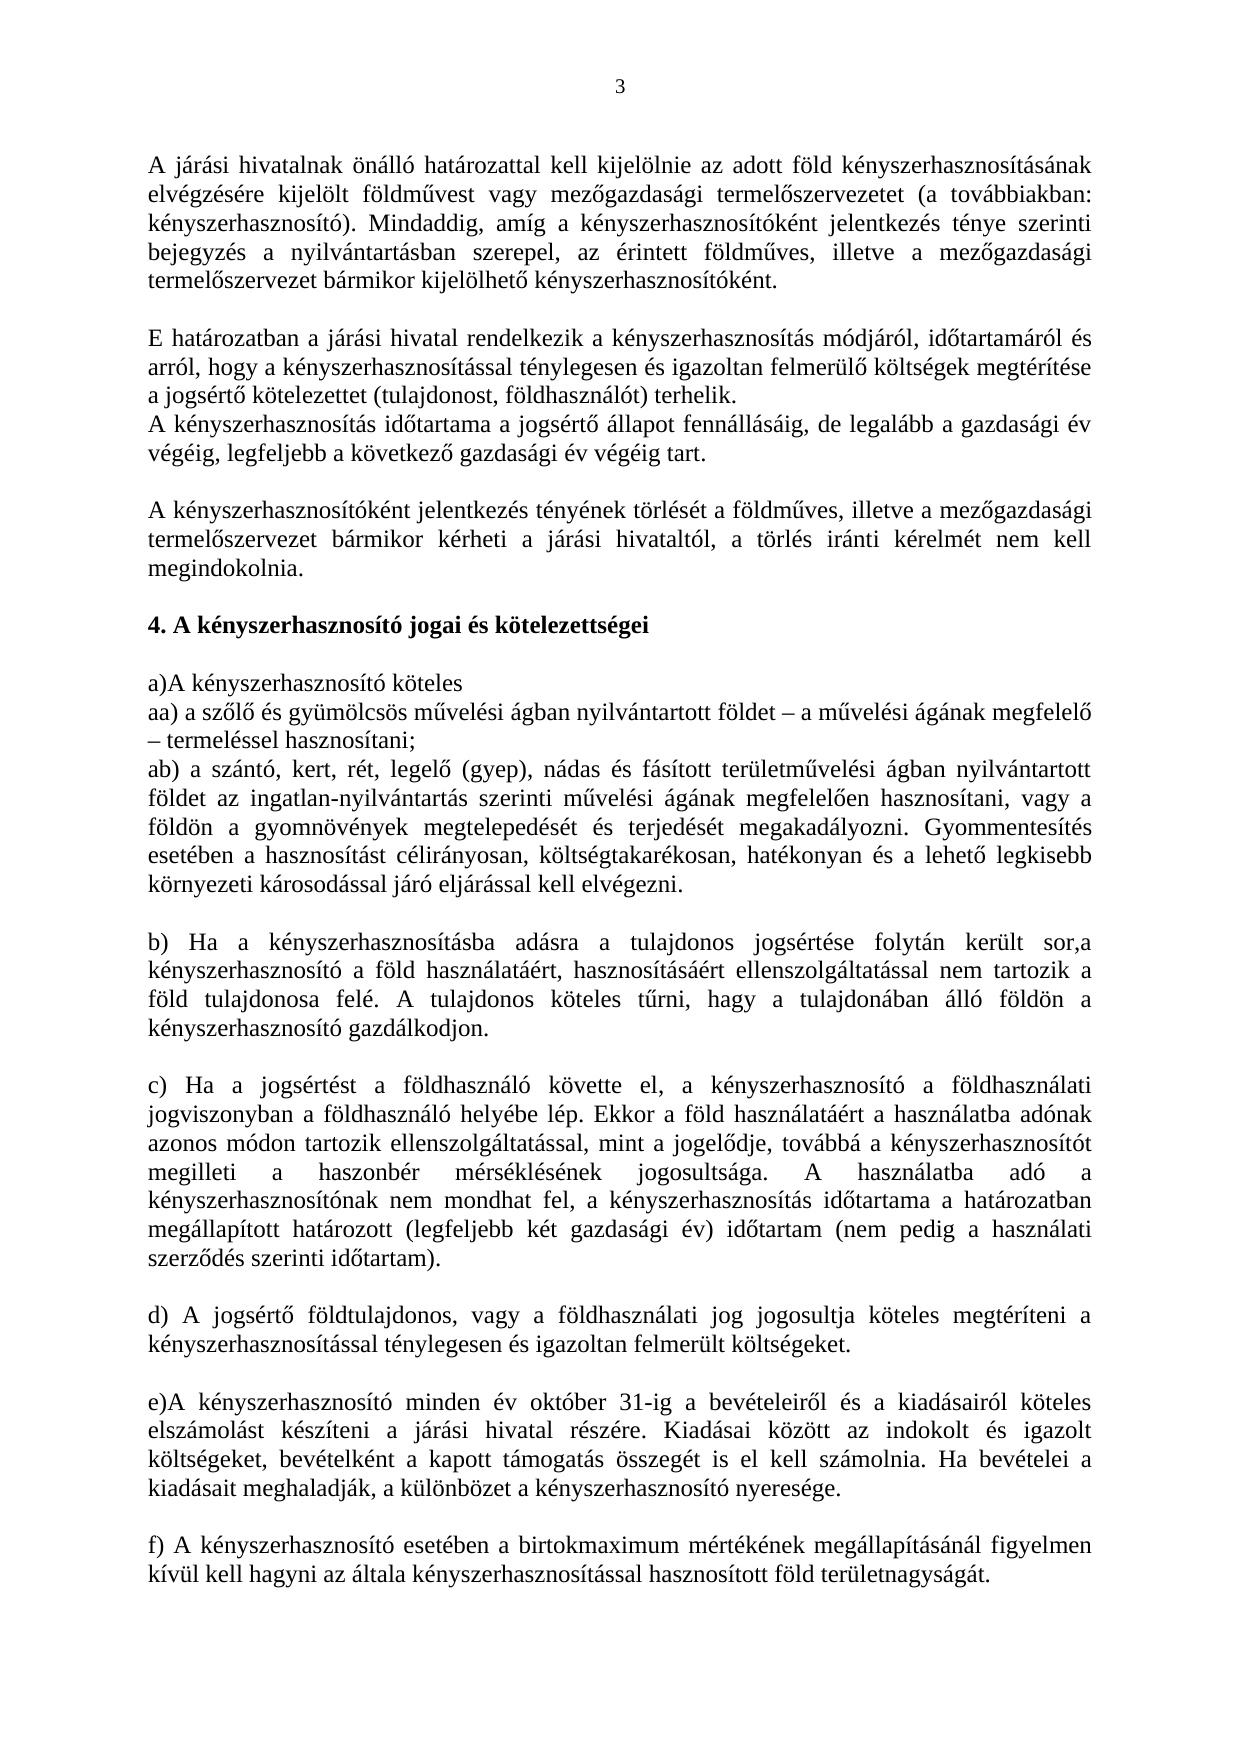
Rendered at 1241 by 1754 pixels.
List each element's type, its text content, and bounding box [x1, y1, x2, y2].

text f) A kényszerhasznosító esetében a birtokmaximum mértékének megállapításánál figyelmen kívül kell hagyni az általa kényszerhasznosítással hasznosított föld területnagyságát. [148, 1531, 1093, 1588]
text E határozatban a járási hivatal rendelkezik a kényszerhasznosítás módjáról, időtartamáról és arról, hogy a kényszerhasznosítással ténylegesen és igazoltan felmerülő költségek megtérítése a jogsértő kötelezettet (tulajdonost, földhasználót) terhelik. [148, 323, 1093, 409]
text ab) a szántó, kert, rét, legelő (gyep), nádas és fásított területművelési ágban nyilvántartott földet az ingatlan-nyilvántartás szerinti művelési ágának megfelelően hasznosítani, vagy a földön a gyomnövények megtelepedését és terjedését megakadályozni. Gyommentesítés esetében a hasznosítást célirányosan, költségtakarékosan, hatékonyan és a lehető legkisebb környezeti károsodással járó eljárással kell elvégezni. [148, 754, 1093, 898]
text c) Ha a jogsértést a földhasználó követte el, a kényszerhasznosító a földhasználati jogviszonyban a földhasználó helyébe lép. Ekkor a föld használatáért a használatba adónak azonos módon tartozik ellenszolgáltatással, mint a jogelődje, továbbá a kényszerhasznosítót megilleti a haszonbér mérséklésének jogosultsága. A használatba adó a kényszerhasznosítónak nem mondhat fel, a kényszerhasznosítás időtartama a határozatban megállapított határozott (legfeljebb két gazdasági év) időtartam (nem pedig a használati szerződés szerinti időtartam). [148, 1071, 1093, 1272]
text A kényszerhasznosítóként jelentkezés tényének törlését a földműves, illetve a mezőgazdasági termelőszervezet bármikor kérheti a járási hivataltól, a törlés iránti kérelmét nem kell megindokolnia. [148, 496, 1093, 582]
text d) A jogsértő földtulajdonos, vagy a földhasználati jog jogosultja köteles megtéríteni a kényszerhasznosítással ténylegesen és igazoltan felmerült költségeket. [148, 1301, 1093, 1358]
text b) Ha a kényszerhasznosításba adásra a tulajdonos jogsértése folytán került sor,a kényszerhasznosító a föld használatáért, hasznosításáért ellenszolgáltatással nem tartozik a föld tulajdonosa felé. A tulajdonos köteles tűrni, hagy a tulajdonában álló földön a kényszerhasznosító gazdálkodjon. [148, 927, 1093, 1042]
text A járási hivatalnak önálló határozattal kell kijelölnie az adott föld kényszerhasznosításának elvégzésére kijelölt földművest vagy mezőgazdasági termelőszervezetet (a továbbiakban: kényszerhasznosító). Mindaddig, amíg a kényszerhasznosítóként jelentkezés ténye szerinti bejegyzés a nyilvántartásban szerepel, az érintett földműves, illetve a mezőgazdasági termelőszervezet bármikor kijelölhető kényszerhasznosítóként. [148, 151, 1093, 294]
text kényszerhasznosító jogai és kötelezettségei [148, 611, 1093, 639]
text aa) a szőlő és gyümölcsös művelési ágban nyilvántartott földet – a művelési ágának megfelelő – termeléssel hasznosítani; [148, 697, 1093, 754]
text e)A kényszerhasznosító minden év október 31-ig a bevételeiről és a kiadásairól köteles elszámolást készíteni a járási hivatal részére. Kiadásai között az indokolt és igazolt költségeket, bevételként a kapott támogatás összegét is el kell számolnia. Ha bevételei a kiadásait meghaladják, a különbözet a kényszerhasznosító nyeresége. [148, 1387, 1093, 1502]
text A kényszerhasznosítás időtartama a jogsértő állapot fennállásáig, de legalább a gazdasági év végéig, legfeljebb a következő gazdasági év végéig tart. [148, 409, 1093, 467]
text a)A kényszerhasznosító köteles [148, 668, 1093, 697]
